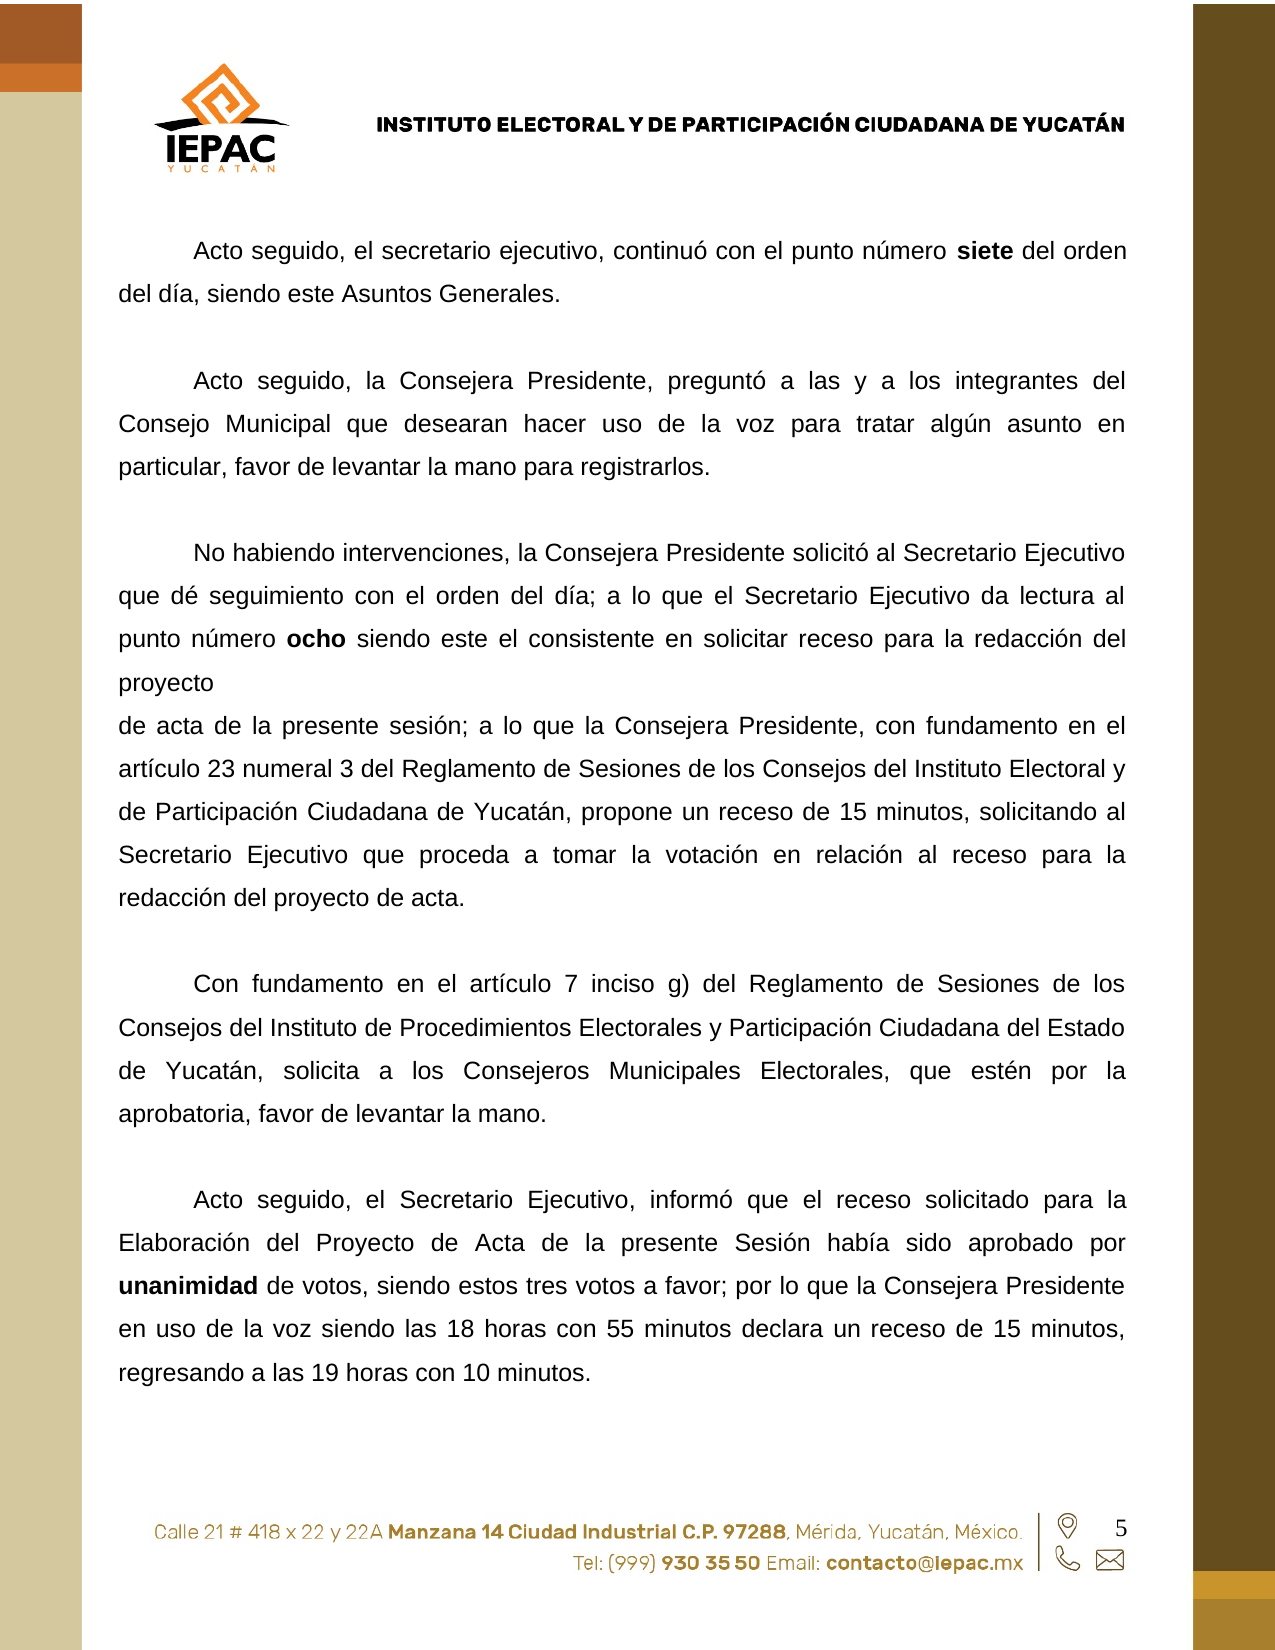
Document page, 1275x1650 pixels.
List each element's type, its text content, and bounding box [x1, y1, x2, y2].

text Con fundamento en el artículo 7 inciso g) del Reglamento de Sesiones de los Consejos del Instituto de Procedimientos Electorales y Participación Ciudadana del Estado de Yucatán, solicita a los Consejeros Municipales Electorales, que estén por la aprobatoria, favor de levantar la mano. [118, 969, 1127, 1127]
text Acto seguido, la Consejera Presidente, preguntó a las y a los integrantes del Consejo Municipal que desearan hacer uso de la voz para tratar algún asunto en particular, favor de levantar la mano para registrarlos. [118, 366, 1127, 481]
text No habiendo intervenciones, la Consejera Presidente solicitó al Secretario Ejecutivo que dé seguimiento con el orden del día; a lo que el Secretario Ejecutivo da lectura al punto número ocho siendo este el consistente en solicitar receso para la redacción del proyecto [118, 538, 1127, 696]
text de acta de la presente sesión; a lo que la Consejera Presidente, con fundamento en el artículo 23 numeral 3 del Reglamento de Sesiones de los Consejos del Instituto Electoral y de Participación Ciudadana de Yucatán, propone un receso de 15 minutos, solicitando al Secretario Ejecutivo que proceda a tomar la votación en relación al receso para la redacción del proyecto de acta. [118, 711, 1127, 912]
text Acto seguido, el secretario ejecutivo, continuó con el punto número siete del orden del día, siendo este Asuntos Generales. [118, 236, 1127, 308]
text Acto seguido, el Secretario Ejecutivo, informó que el receso solicitado para la Elaboración del Proyecto de Acta de la presente Sesión había sido aprobado por unanimidad de votos, siendo estos tres votos a favor; por lo que la Consejera Presidente en uso de la voz siendo las 18 horas con 55 minutos declara un receso de 15 minutos, regresando a las 19 horas con 10 minutos. [118, 1185, 1127, 1386]
picture [0, 4, 1275, 1650]
